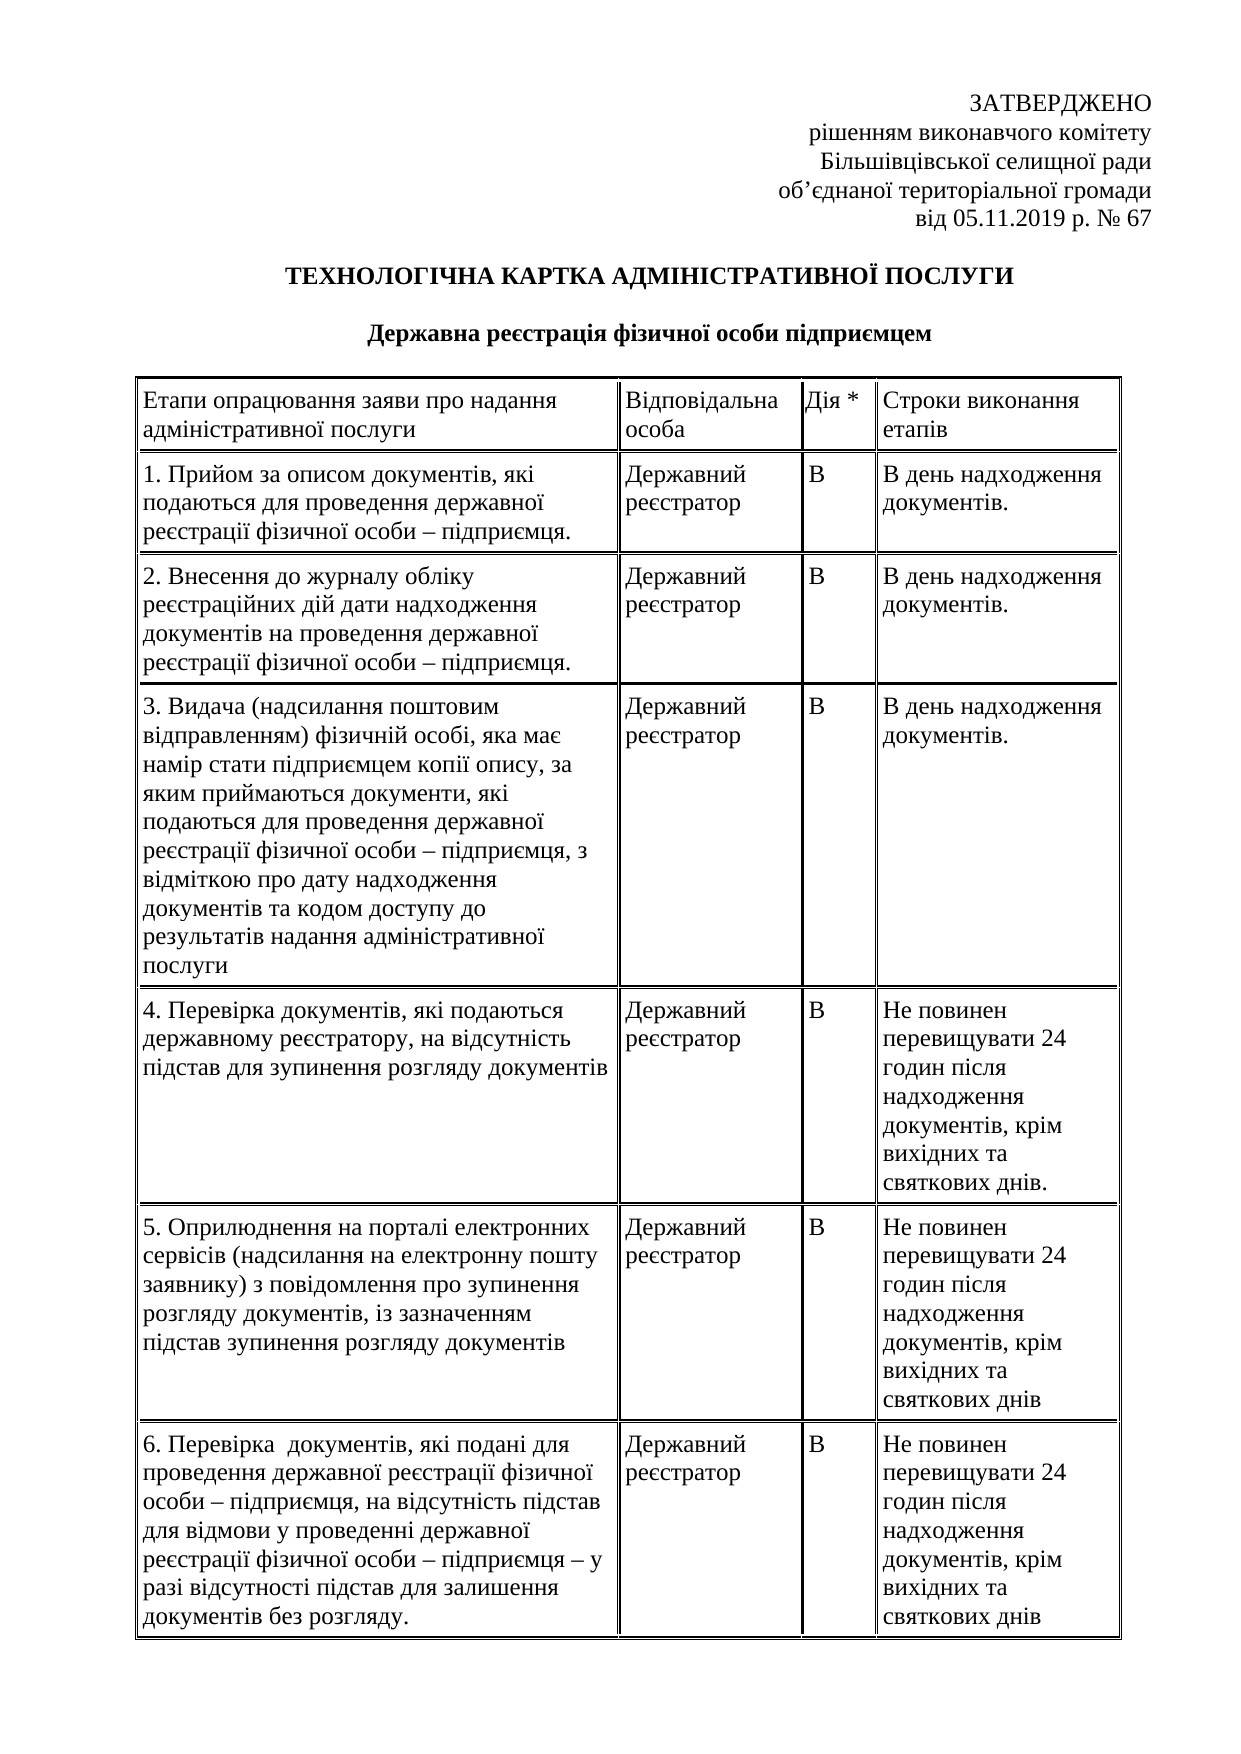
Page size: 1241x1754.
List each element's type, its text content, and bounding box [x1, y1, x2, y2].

table_cell В день надходження документів. [878, 682, 1119, 985]
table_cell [619, 1423, 802, 1636]
table_cell Державний реєстратор [621, 989, 801, 1202]
text рішенням виконавчого комітету [738, 117, 1152, 146]
table_cell Державний реєстратор [621, 453, 801, 551]
text Державна реєстрація фізичної особи підприємцем [148, 318, 1152, 347]
table_cell 4. Перевірка документів, які подаються державному реєстратору, на відсутність підстав для зупинення розгляду документів [138, 985, 617, 1202]
table_cell 2. Внесення до журналу обліку реєстраційних дій дати надходження документів на проведення державної реєстрації фізичної особи – підприємця. [138, 551, 617, 682]
table_cell Не повинен перевищувати 24 годин після надходження документів, крім вихідних та святкових днів. [878, 985, 1119, 1202]
table_cell 6. Перевірка документів, які подані для проведення державної реєстрації фізичної особи – підприємця, на відсутність підстав для відмови у проведенні державної реєстрації фізичної особи – підприємця – у разі відсутності підстав для залишення документів без розгляду. [138, 1419, 619, 1636]
table_cell В [804, 555, 875, 682]
table_header Дія * [802, 379, 876, 449]
table_cell В [804, 1206, 875, 1419]
table_cell Державний реєстратор [621, 555, 801, 682]
table_cell 5. Оприлюднення на порталі електронних сервісів (надсилання на електронну пошту заявнику) з повідомлення про зупинення розгляду документів, із зазначенням підстав зупинення розгляду документів [138, 1202, 617, 1419]
text Більшівцівської селищної ради [738, 146, 1152, 175]
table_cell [876, 1419, 1119, 1636]
table_header Етапи опрацювання заяви про надання адміністративної послуги [138, 378, 619, 449]
table_cell В [804, 989, 875, 1202]
text об’єднаної територіальної громади [723, 175, 1152, 203]
table_cell Державний реєстратор [621, 1206, 801, 1419]
table_cell Державний реєстратор [621, 685, 801, 985]
text ЗАТВЕРДЖЕНО [738, 88, 1152, 117]
table_header Відповідальна особа [619, 378, 802, 449]
table_cell В [802, 1423, 876, 1636]
text ТЕХНОЛОГІЧНА КАРТКа АДМІНІСТРАТИВНОЇ ПОСЛУГИ [148, 261, 1152, 290]
table_header Строки виконання етапів [876, 379, 1119, 449]
table_cell В [804, 453, 875, 551]
table_cell В день надходження документів. [878, 449, 1119, 551]
table_cell В день надходження документів. [878, 551, 1119, 682]
table_cell 3. Видача (надсилання поштовим відправленням) фізичній особі, яка має намір стати підприємцем копії опису, за яким приймаються документи, які подаються для проведення державної реєстрації фізичної особи – підприємця, з відміткою про дату надходження документів та кодом доступу до результатів надання адміністративної послуги [138, 682, 617, 985]
text від 05.11.2019 р. № 67 [148, 203, 1152, 232]
table_cell 1. Прийом за описом документів, які подаються для проведення державної реєстрації фізичної особи – підприємця. [138, 449, 617, 551]
table_cell В [804, 685, 875, 985]
table_cell Не повинен перевищувати 24 годин після надходження документів, крім вихідних та святкових днів [878, 1202, 1119, 1419]
